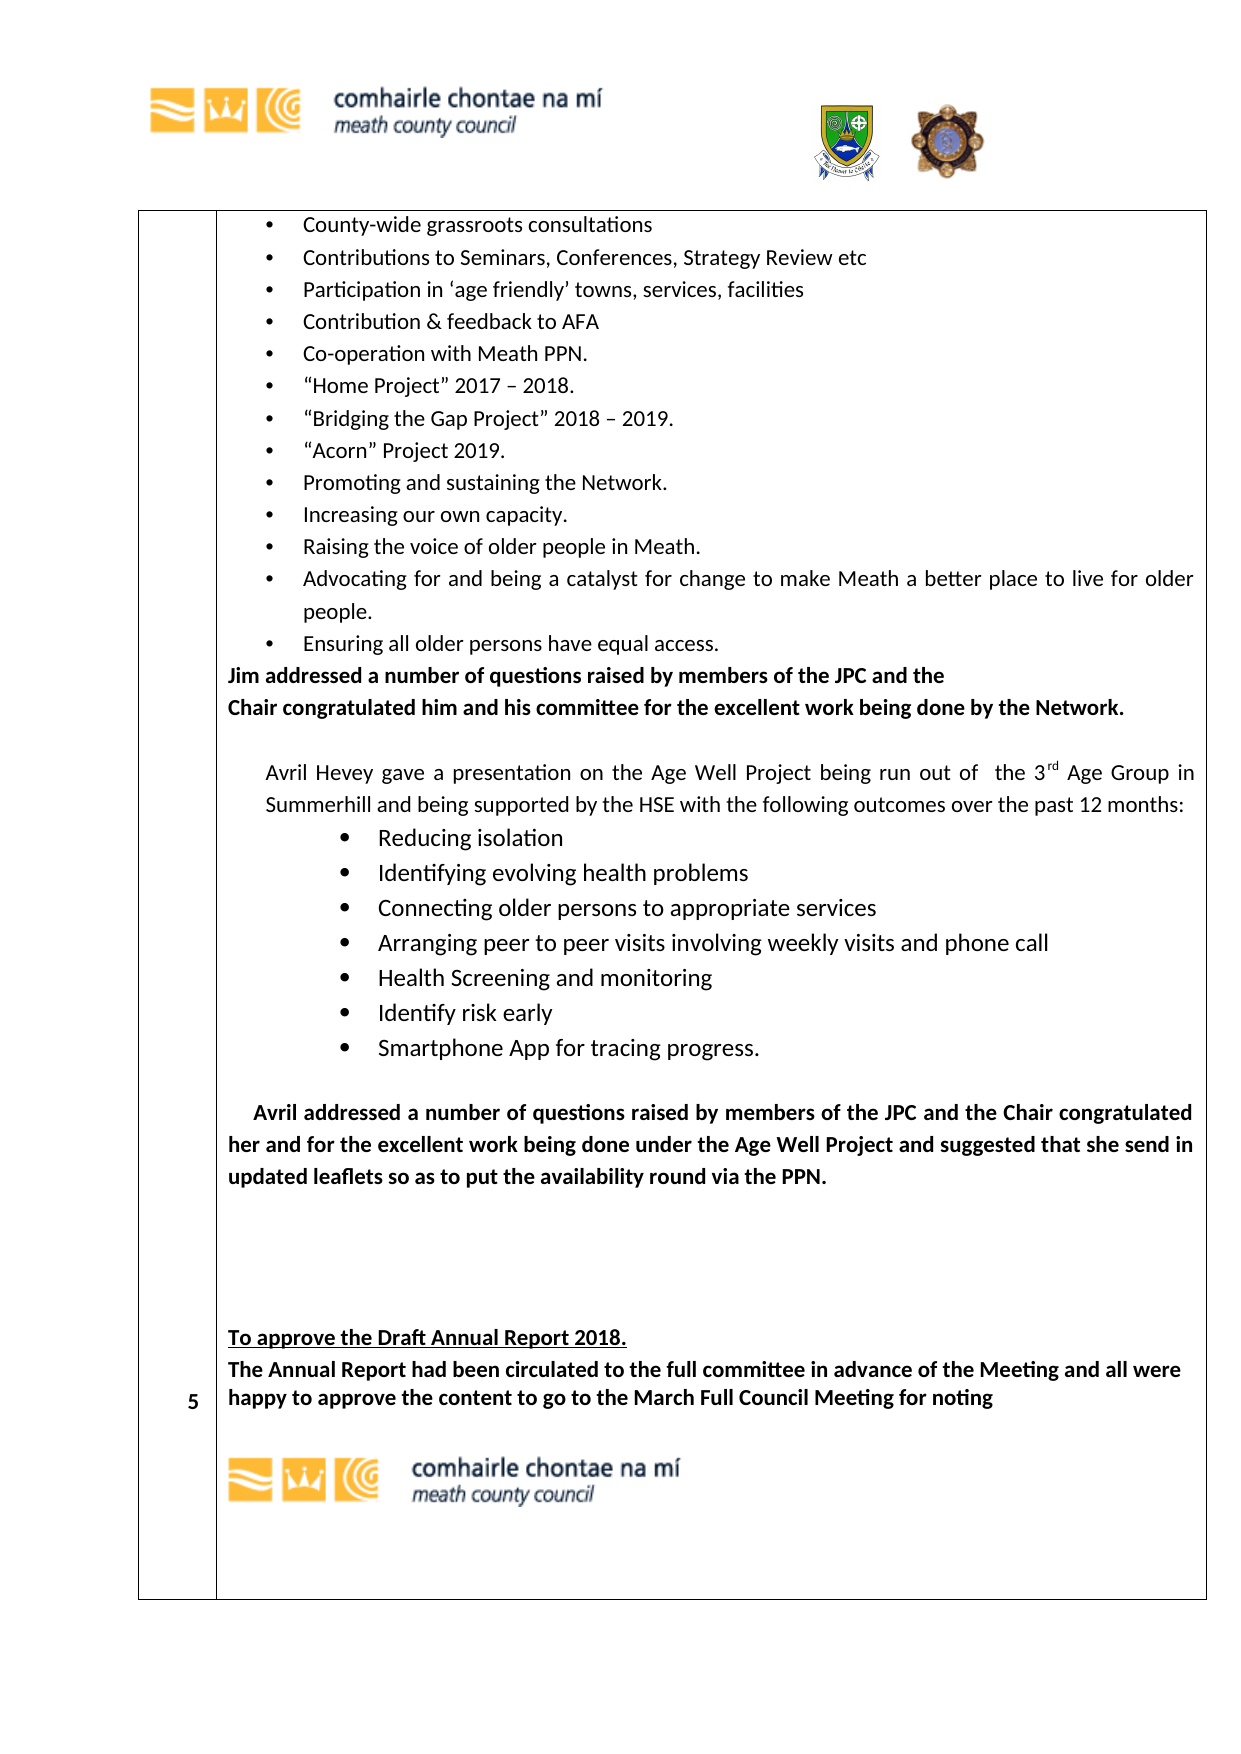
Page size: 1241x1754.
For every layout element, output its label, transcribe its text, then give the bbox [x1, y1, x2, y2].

picture [146, 82, 607, 138]
picture [811, 101, 882, 182]
picture [907, 101, 988, 182]
table_cell 4 5 6. [139, 211, 216, 1599]
picture [224, 1452, 684, 1507]
